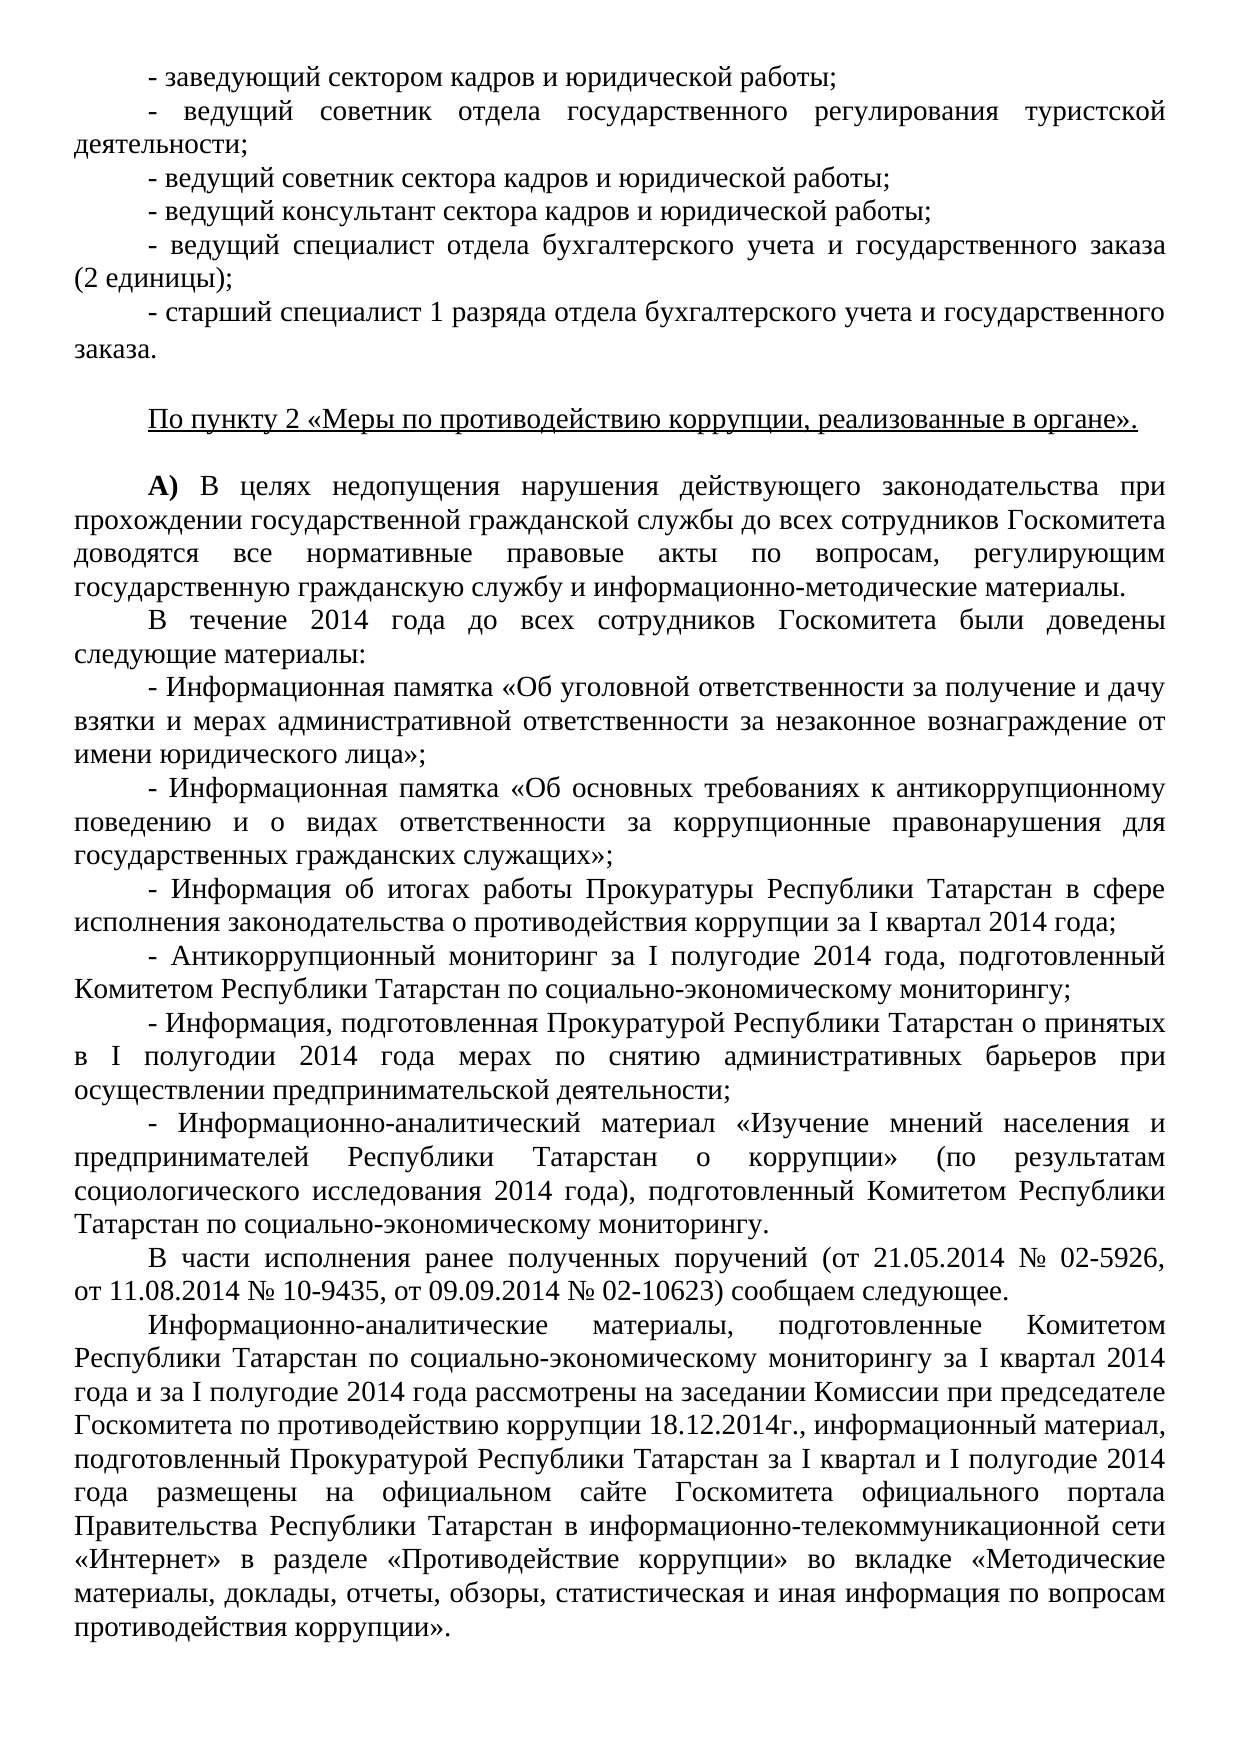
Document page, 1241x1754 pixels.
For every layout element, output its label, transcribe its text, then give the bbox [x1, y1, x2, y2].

text В части исполнения ранее полученных поручений (от 21.05.2014 № 02-5926, от 11.08.2014 № 10-9435, от 09.09.2014 № 02-10623) сообщаем следующее. [74, 1240, 1167, 1307]
text - Антикоррупционный мониторинг за I полугодие 2014 года, подготовленный Комитетом Республики Татарстан по социально-экономическому мониторингу; [74, 938, 1167, 1005]
text - ведущий консультант сектора кадров и юридической работы; [74, 193, 1167, 227]
text - Информационная памятка «Об уголовной ответственности за получение и дачу взятки и мерах административной ответственности за незаконное вознаграждение от имени юридического лица»; [74, 669, 1167, 770]
text А) В целях недопущения нарушения действующего законодательства при прохождении государственной гражданской службы до всех сотрудников Госкомитета доводятся все нормативные правовые акты по вопросам, регулирующим государственную гражданскую службу и информационно-методические материалы. [74, 468, 1167, 602]
text - заведующий сектором кадров и юридической работы; [74, 59, 1167, 93]
text В течение 2014 года до всех сотрудников Госкомитета были доведены следующие материалы: [74, 602, 1167, 669]
text - ведущий специалист отдела бухгалтерского учета и государственного заказа (2 единицы); [74, 227, 1167, 294]
text - ведущий советник отдела государственного регулирования туристской деятельности; [74, 93, 1167, 160]
text - Информация об итогах работы Прокуратуры Республики Татарстан в сфере исполнения законодательства о противодействия коррупции за I квартал 2014 года; [74, 871, 1167, 938]
text - ведущий советник сектора кадров и юридической работы; [74, 160, 1167, 193]
text - старший специалист 1 разряда отдела бухгалтерского учета и государственного заказа. [74, 294, 1167, 364]
text Информационно-аналитические материалы, подготовленные Комитетом Республики Татарстан по социально-экономическому мониторингу за I квартал 2014 года и за I полугодие 2014 года рассмотрены на заседании Комиссии при председателе Госкомитета по противодействию коррупции 18.12.2014г., информационный материал, подготовленный Прокуратурой Республики Татарстан за I квартал и I полугодие 2014 года размещены на официальном сайте Госкомитета официального портала Правительства Республики Татарстан в информационно-телекоммуникационной сети «Интернет» в разделе «Противодействие коррупции» во вкладке «Методические материалы, доклады, отчеты, обзоры, статистическая и иная информация по вопросам противодействия коррупции». [74, 1307, 1167, 1642]
text По пункту 2 «Меры по противодействию коррупции, реализованные в органе». [74, 401, 1167, 435]
text - Информационно-аналитический материал «Изучение мнений населения и предпринимателей Республики Татарстан о коррупции» (по результатам социологического исследования 2014 года), подготовленный Комитетом Республики Татарстан по социально-экономическому мониторингу. [74, 1106, 1167, 1240]
text - Информационная памятка «Об основных требованиях к антикоррупционному поведению и о видах ответственности за коррупционные правонарушения для государственных гражданских служащих»; [74, 770, 1167, 871]
text - Информация, подготовленная Прокуратурой Республики Татарстан о принятых в I полугодии 2014 года мерах по снятию административных барьеров при осуществлении предпринимательской деятельности; [74, 1005, 1167, 1106]
